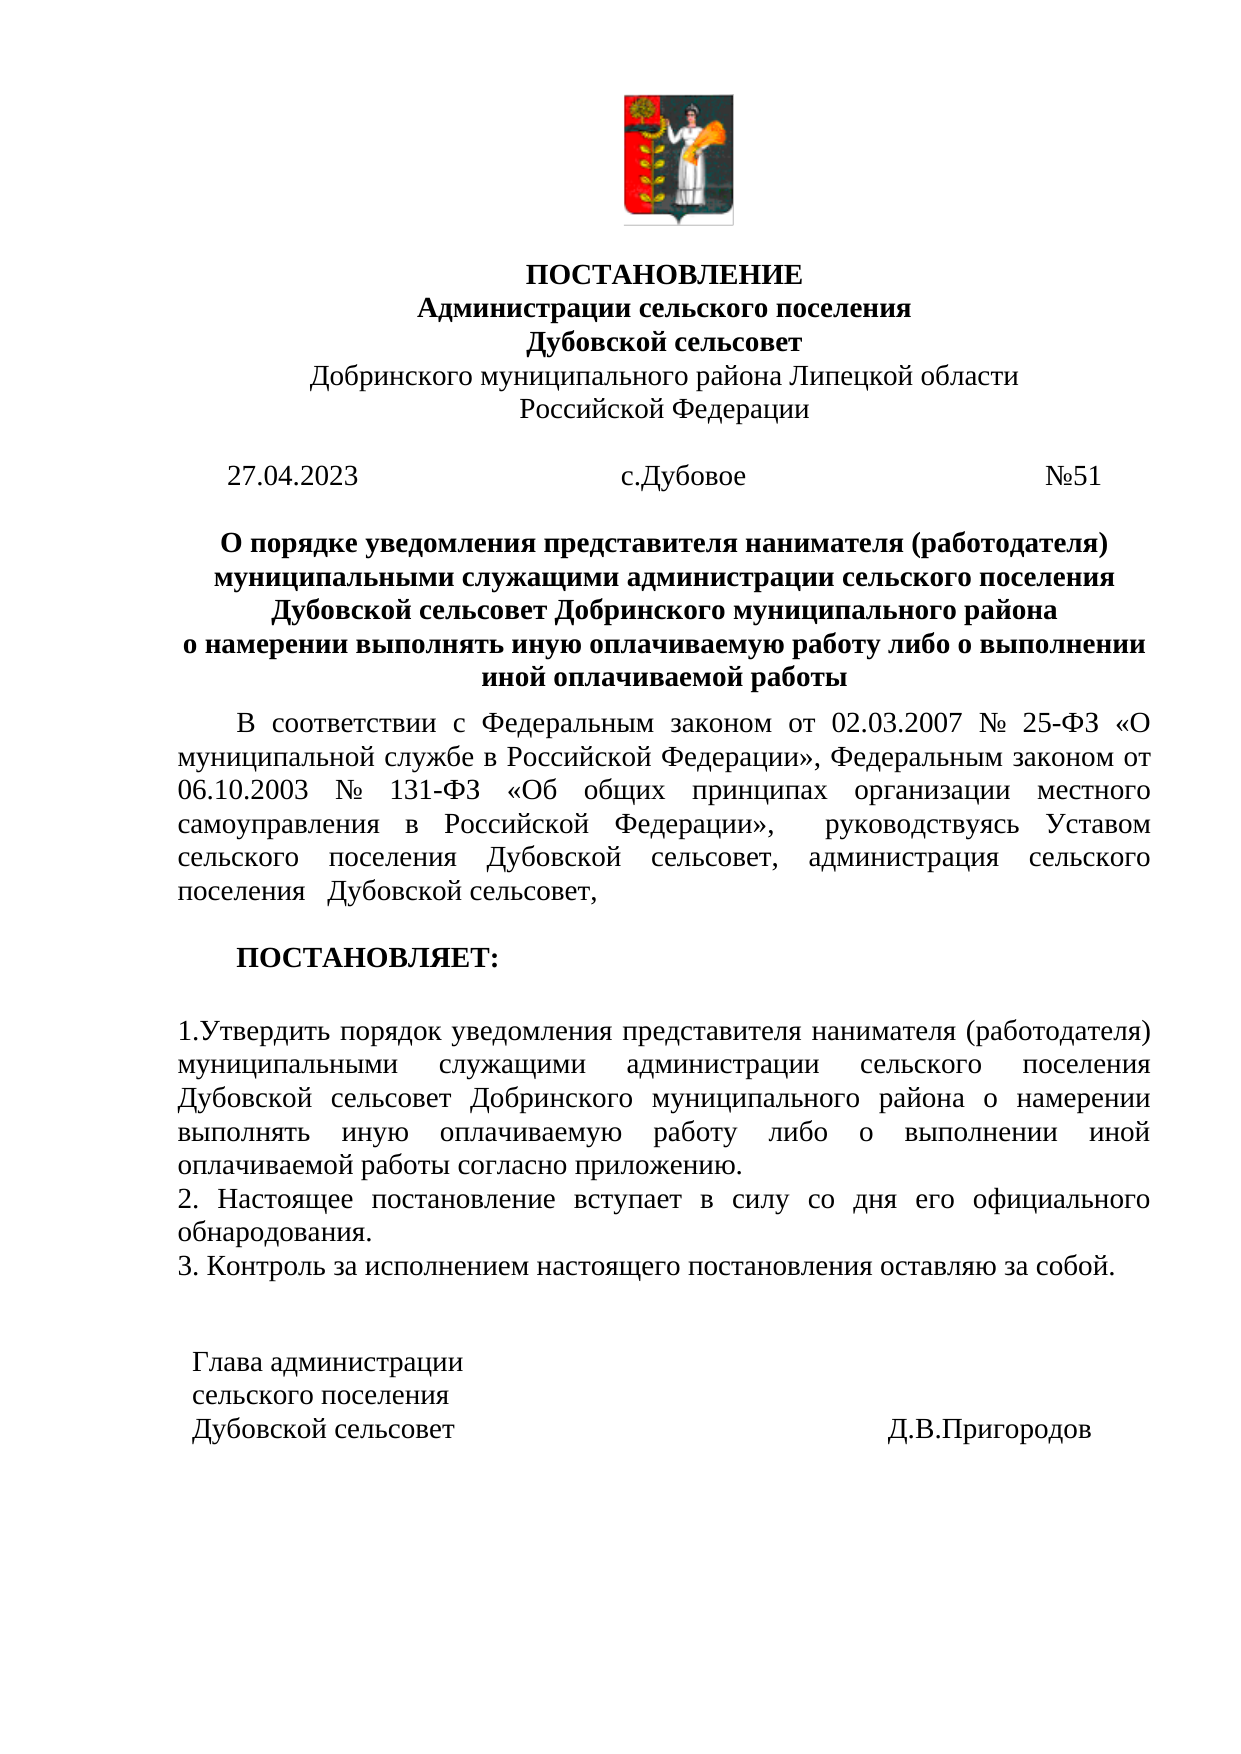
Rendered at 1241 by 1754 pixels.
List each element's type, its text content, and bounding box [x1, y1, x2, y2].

text 2. Настоящее постановление вступает в силу со дня его официального обнародования. [177, 1181, 1152, 1248]
text 1.Утвердить порядок уведомления представителя нанимателя (работодателя) муниципальными служащими администрации сельского поселения Дубовской сельсовет Добринского муниципального района о намерении выполнять иную оплачиваемую работу либо о выполнении иной оплачиваемой работы согласно приложению. [177, 1013, 1152, 1181]
text О порядке уведомления представителя нанимателя (работодателя) муниципальными служащими администрации сельского поселения Дубовской сельсовет Добринского муниципального района [177, 525, 1152, 626]
text 3. Контроль за исполнением настоящего постановления оставляю за собой. [177, 1248, 1152, 1281]
text ПОСТАНОВЛЕНИЕ [177, 257, 1152, 291]
text Дубовской сельсовет [177, 324, 1152, 358]
text Добринского муниципального района Липецкой области [177, 358, 1152, 391]
text Администрации сельского поселения [177, 291, 1152, 324]
text Глава администрации [177, 1344, 1152, 1377]
text 27.04.2023 с.Дубовое №51 [177, 458, 1152, 492]
picture [623, 94, 735, 227]
text ПОСТАНОВЛЯЕТ: [177, 940, 1152, 973]
text сельского поселения [177, 1377, 1152, 1411]
text В соответствии с Федеральным законом от 02.03.2007 № 25-ФЗ «О муниципальной службе в Российской Федерации», Федеральным законом от 06.10.2003 № 131-ФЗ «Об общих принципах организации местного самоуправления в Российской Федерации», руководствуясь Уставом сельского поселения Дубовской сельсовет, администрация сельского поселения Дубовской сельсовет, [177, 705, 1152, 906]
text о намерении выполнять иную оплачиваемую работу либо о выполнении иной оплачиваемой работы [177, 626, 1152, 693]
text Дубовской сельсовет Д.В.Пригородов [177, 1411, 1152, 1444]
text Российской Федерации [177, 391, 1152, 425]
